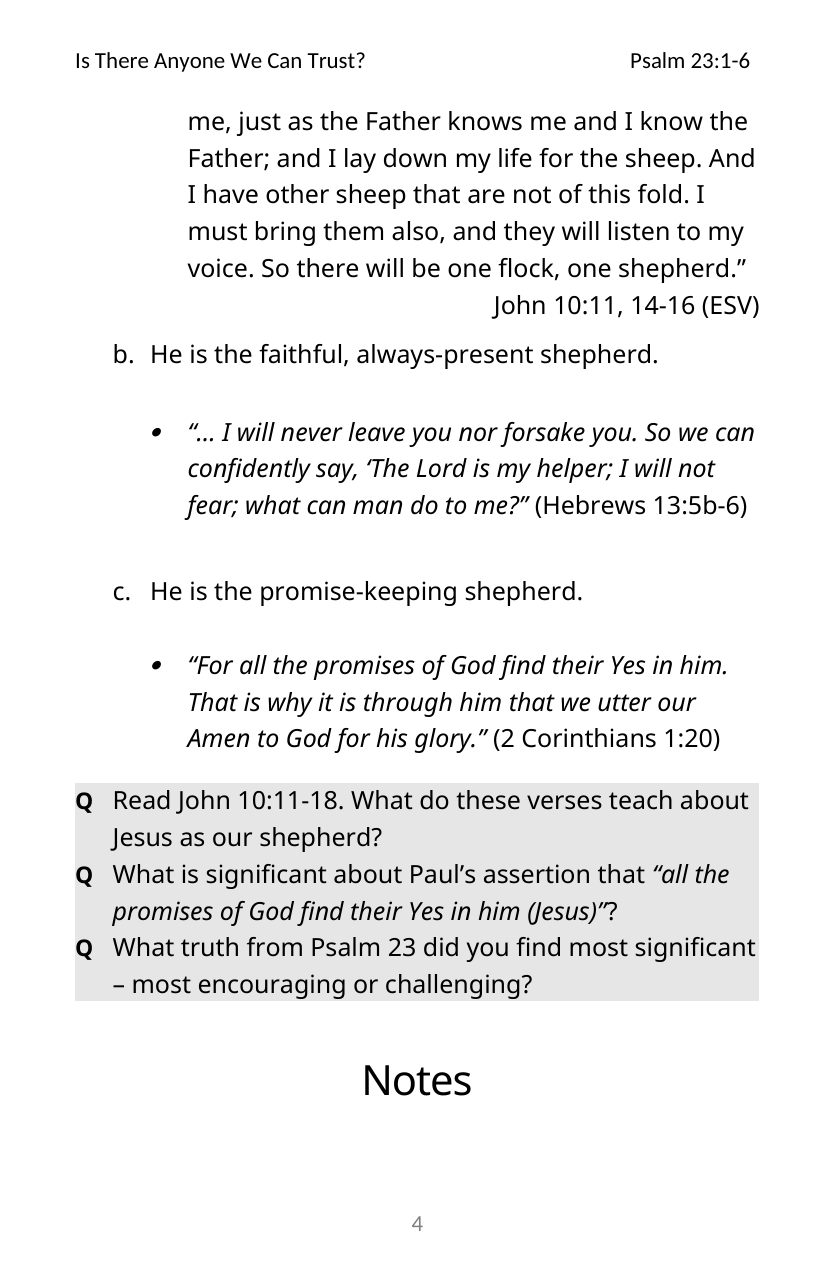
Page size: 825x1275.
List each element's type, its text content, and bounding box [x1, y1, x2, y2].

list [150, 103, 759, 285]
text What truth from Psalm 23 did you find most significant – most encouraging or challenging? [75, 930, 759, 1001]
text Read John 10:11-18. What do these verses teach about Jesus as our shepherd? [75, 783, 759, 854]
list “For all the promises of God find their Yes in him. That is why it is through him that we utter our Amen to God for his glory.” (2 Corinthians 1:20) [150, 647, 759, 755]
list He is the promise-keeping shepherd. [112, 574, 759, 608]
list John 10:11, 14-16 (ESV) [187, 287, 759, 321]
text What is significant about Paul’s assertion that “all the promises of God find their Yes in him (Jesus)”? [75, 856, 759, 927]
list “… I will never leave you nor forsake you. So we can confidently say, ‘The Lord is my helper; I will not fear; what can man do to me?” (Hebrews 13:5b-6) [150, 414, 759, 522]
title Notes [75, 1050, 759, 1107]
list He is the faithful, always-present shepherd. [112, 337, 759, 371]
